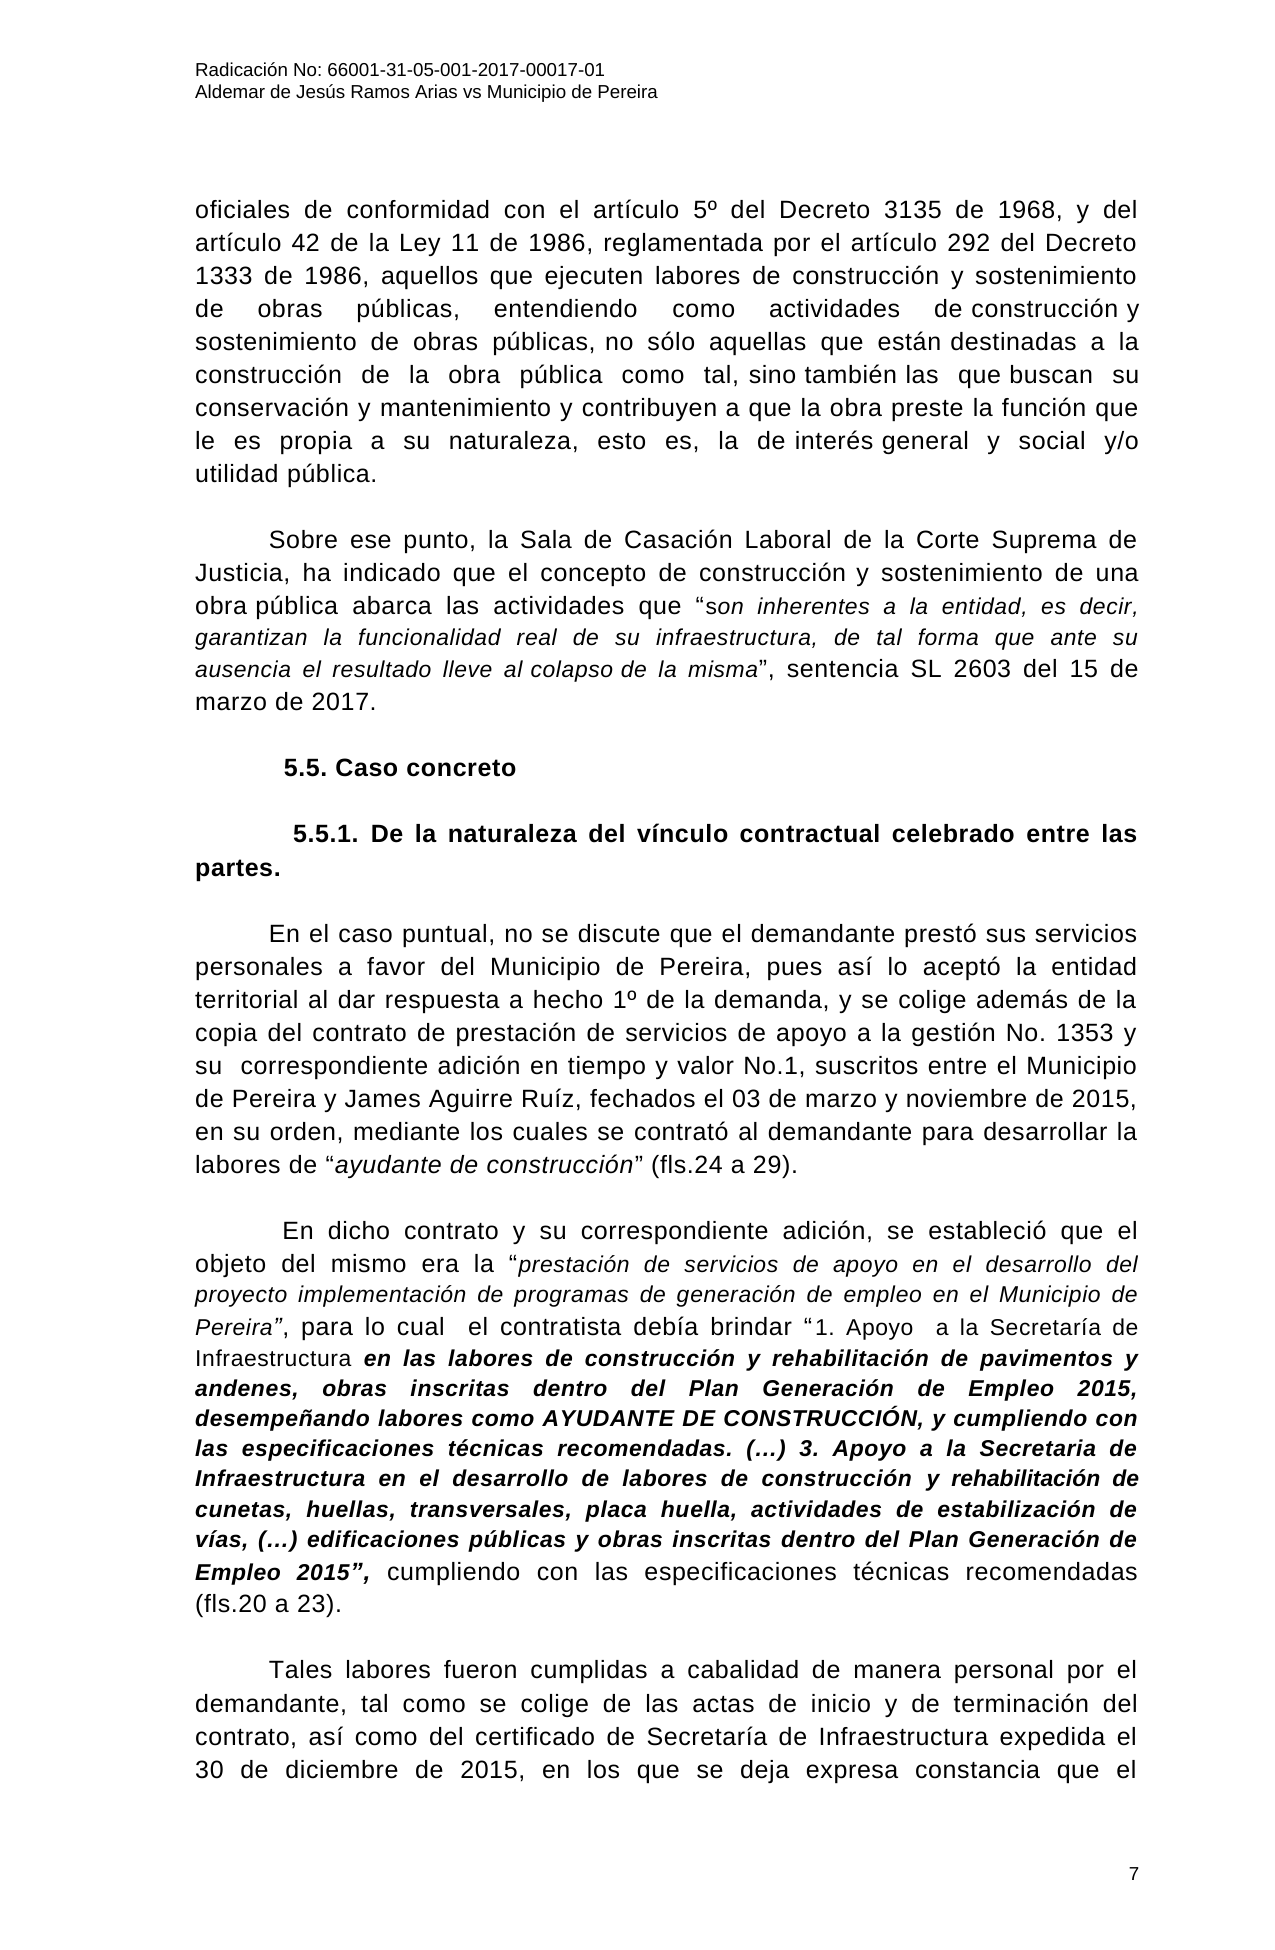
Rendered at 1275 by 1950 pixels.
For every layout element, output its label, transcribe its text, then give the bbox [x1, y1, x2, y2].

text Sobre ese punto, la Sala de Casación Laboral de la Corte Suprema de Justicia, ha indicado que el concepto de construcción y sostenimiento de una obra pública abarca las actividades que “son inherentes a la entidad, es decir, garantizan la funcionalidad real de su infraestructura, de tal forma que ante su ausencia el resultado lleve al colapso de la misma”, sentencia SL 2603 del 15 de marzo de 2017. [195, 525, 1139, 716]
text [195, 195, 1139, 488]
text 5.5.1. De la naturaleza del vínculo contractual celebrado entre las partes. [195, 819, 1139, 881]
text 5.5. Caso concreto [195, 753, 1139, 782]
text En el caso puntual, no se discute que el demandante prestó sus servicios personales a favor del Municipio de Pereira, pues así lo aceptó la entidad territorial al dar respuesta a hecho 1º de la demanda, y se colige además de la copia del contrato de prestación de servicios de apoyo a la gestión No. 1353 y su correspondiente adición en tiempo y valor No.1, suscritos entre el Municipio de Pereira y James Aguirre Ruíz, fechados el 03 de marzo y noviembre de 2015, en su orden, mediante los cuales se contrató al demandante para desarrollar la labores de “ayudante de construcción” (fls.24 a 29). [195, 918, 1139, 1178]
text En dicho contrato y su correspondiente adición, se estableció que el objeto del mismo era la “prestación de servicios de apoyo en el desarrollo del proyecto implementación de programas de generación de empleo en el Municipio de Pereira”, para lo cual el contratista debía brindar “1. Apoyo a la Secretaría de Infraestructura en las labores de construcción y rehabilitación de pavimentos y andenes, obras inscritas dentro del Plan Generación de Empleo 2015, desempeñando labores como AYUDANTE DE CONSTRUCCIÓN, y cumpliendo con las especificaciones técnicas recomendadas. (…) 3. Apoyo a la Secretaria de Infraestructura en el desarrollo de labores de construcción y rehabilitación de cunetas, huellas, transversales, placa huella, actividades de estabilización de vías, (…) edificaciones públicas y obras inscritas dentro del Plan Generación de Empleo 2015”, cumpliendo con las especificaciones técnicas recomendadas (fls.20 a 23). [195, 1216, 1139, 1618]
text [195, 1656, 1139, 1783]
